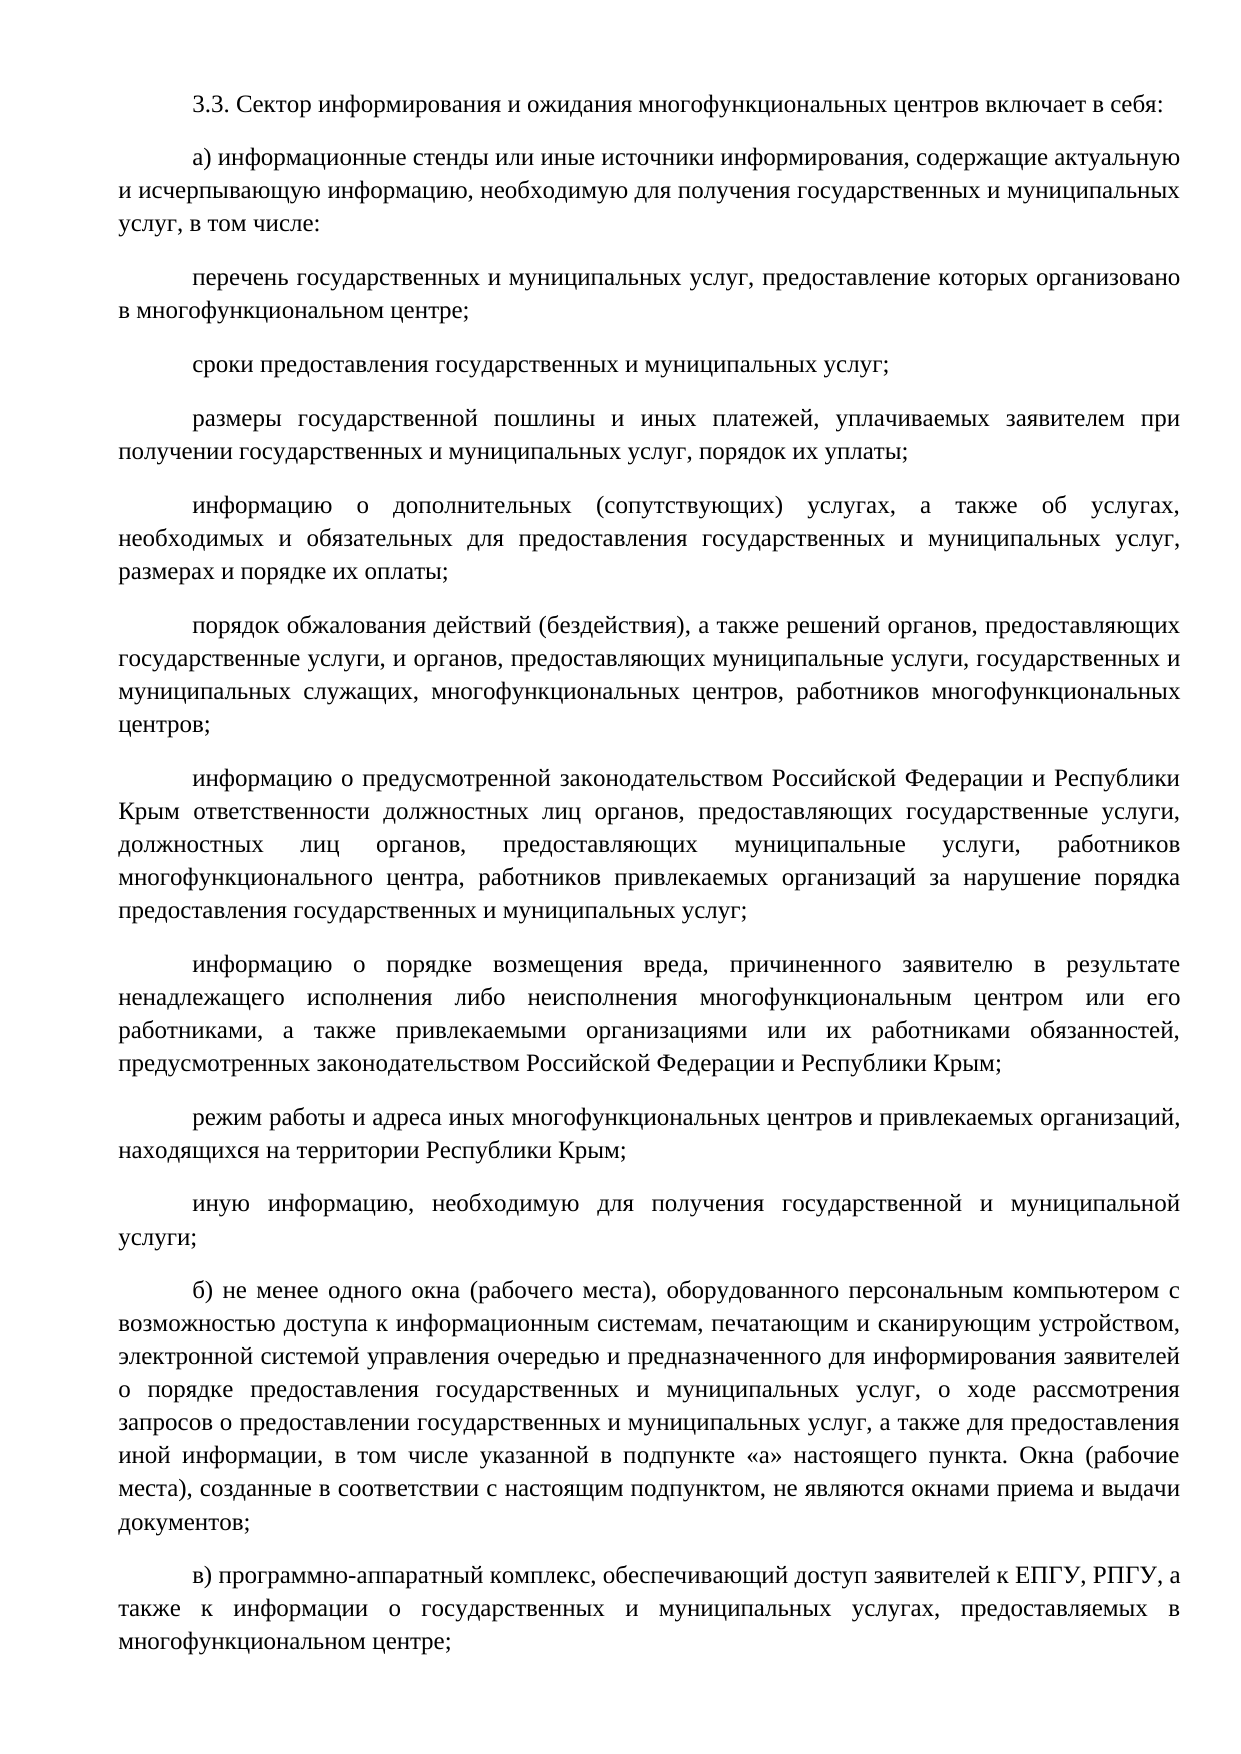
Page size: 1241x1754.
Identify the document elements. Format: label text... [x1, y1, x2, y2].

text информацию о предусмотренной законодательством Российской Федерации и Республики Крым ответственности должностных лиц органов, предоставляющих государственные услуги, должностных лиц органов, предоставляющих муниципальные услуги, работников многофункционального центра, работников привлекаемых организаций за нарушение порядка предоставления государственных и муниципальных услуг; [118, 763, 1181, 924]
text перечень государственных и муниципальных услуг, предоставление которых организовано в многофункциональном центре; [118, 262, 1181, 324]
text сроки предоставления государственных и муниципальных услуг; [118, 349, 1181, 378]
text б) не менее одного окна (рабочего места), оборудованного персональным компьютером с возможностью доступа к информационным системам, печатающим и сканирующим устройством, электронной системой управления очередью и предназначенного для информирования заявителей о порядке предоставления государственных и муниципальных услуг, о ходе рассмотрения запросов о предоставлении государственных и муниципальных услуг, а также для предоставления иной информации, в том числе указанной в подпункте «а» настоящего пункта. Окна (рабочие места), созданные в соответствии с настоящим подпунктом, не являются окнами приема и выдачи документов; [118, 1275, 1181, 1535]
text в) программно-аппаратный комплекс, обеспечивающий доступ заявителей к ЕПГУ, РПГУ, а также к информации о государственных и муниципальных услугах, предоставляемых в многофункциональном центре; [118, 1560, 1181, 1655]
text размеры государственной пошлины и иных платежей, уплачиваемых заявителем при получении государственных и муниципальных услуг, порядок их уплаты; [118, 403, 1181, 465]
text 3.3. Сектор информирования и ожидания многофункциональных центров включает в себя: [118, 89, 1181, 117]
text порядок обжалования действий (бездействия), а также решений органов, предоставляющих государственные услуги, и органов, предоставляющих муниципальные услуги, государственных и муниципальных служащих, многофункциональных центров, работников многофункциональных центров; [118, 610, 1181, 738]
text информацию о порядке возмещения вреда, причиненного заявителю в результате ненадлежащего исполнения либо неисполнения многофункциональным центром или его работниками, а также привлекаемыми организациями или их работниками обязанностей, предусмотренных законодательством Российской Федерации и Республики Крым; [118, 949, 1181, 1077]
text режим работы и адреса иных многофункциональных центров и привлекаемых организаций, находящихся на территории Республики Крым; [118, 1102, 1181, 1163]
text иную информацию, необходимую для получения государственной и муниципальной услуги; [118, 1188, 1181, 1250]
text информацию о дополнительных (сопутствующих) услугах, а также об услугах, необходимых и обязательных для предоставления государственных и муниципальных услуг, размерах и порядке их оплаты; [118, 490, 1181, 585]
text а) информационные стенды или иные источники информирования, содержащие актуальную и исчерпывающую информацию, необходимую для получения государственных и муниципальных услуг, в том числе: [118, 142, 1181, 237]
